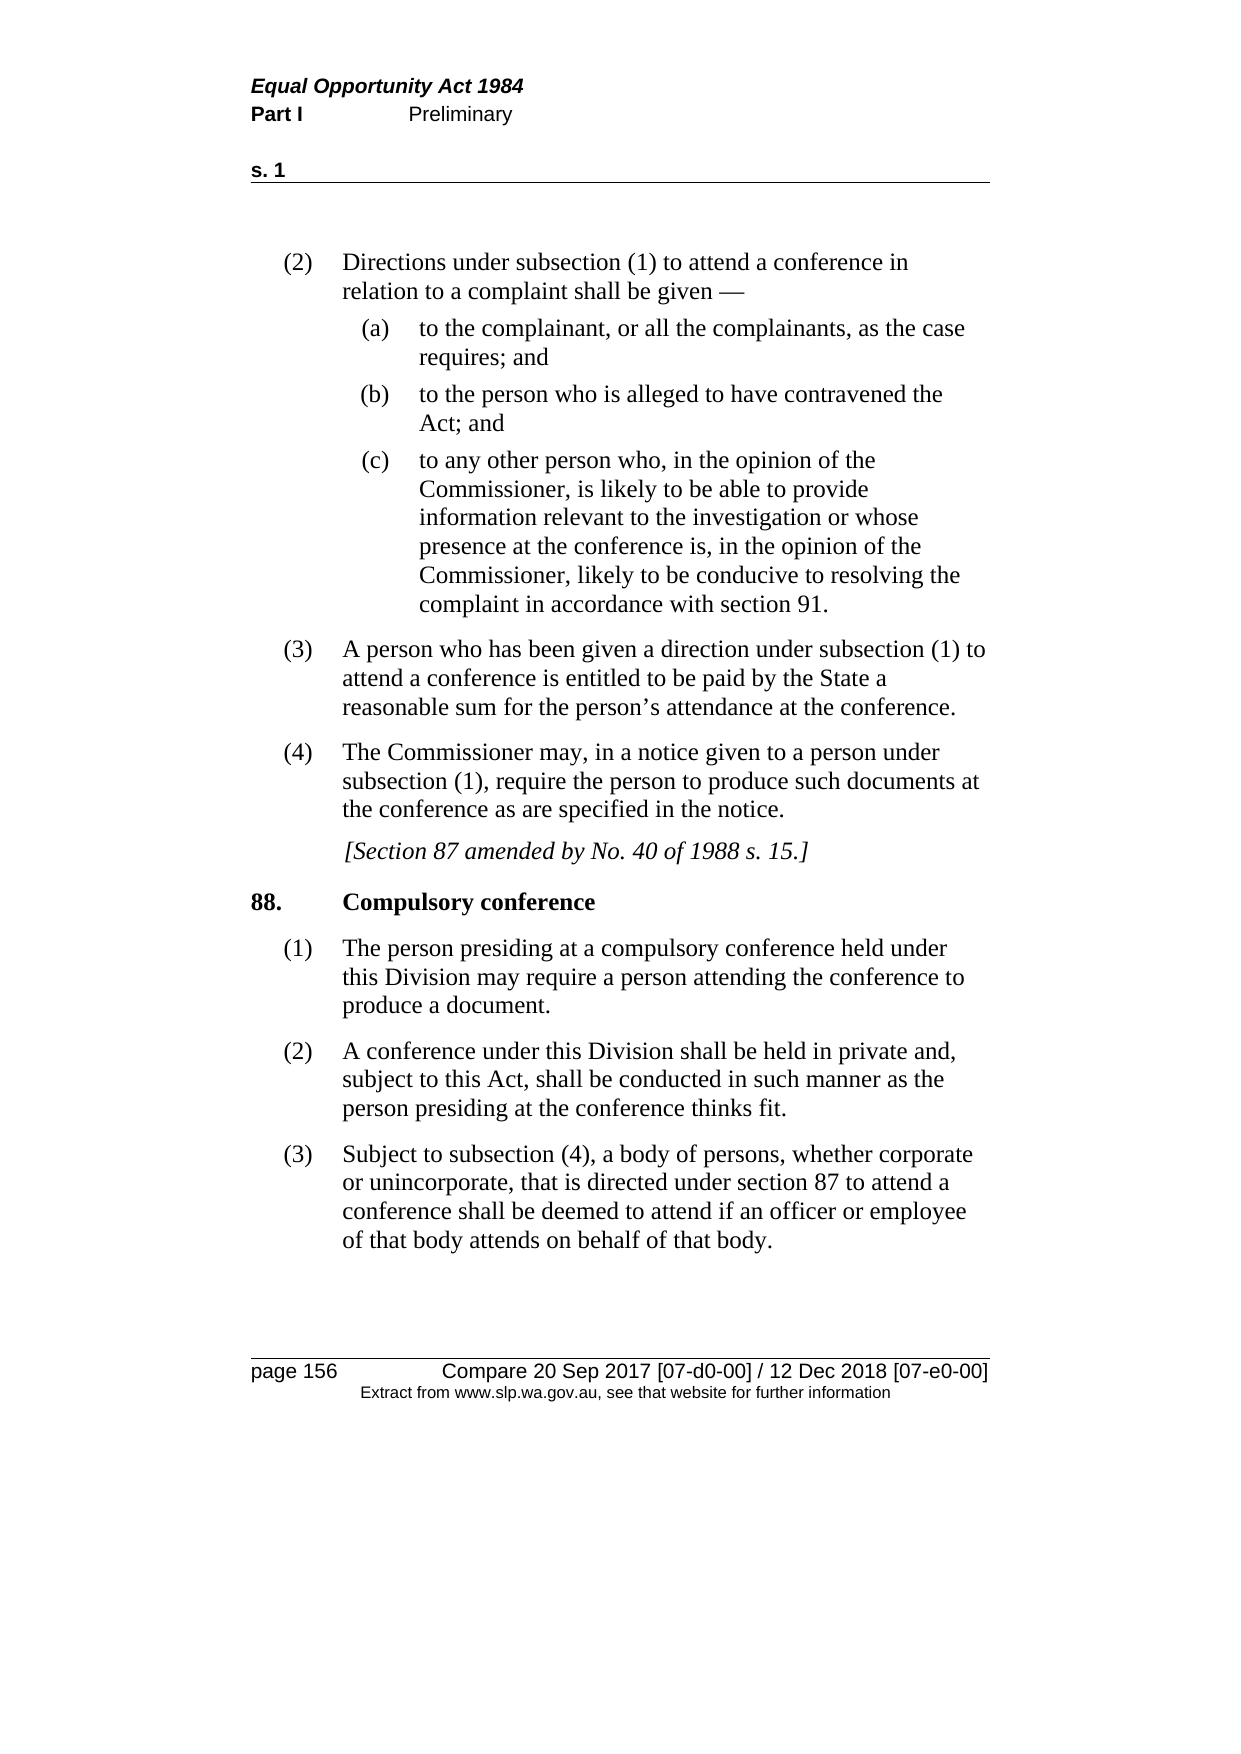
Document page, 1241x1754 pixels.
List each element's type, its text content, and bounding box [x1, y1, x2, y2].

text (3) A person who has been given a direction under subsection (1) to attend a conference is entitled to be paid by the State a reasonable sum for the person’s attendance at the conference. [251, 634, 990, 720]
text (c) to any other person who, in the opinion of the Commissioner, is likely to be able to provide information relevant to the investigation or whose presence at the conference is, in the opinion of the Commissioner, likely to be conducive to resolving the complaint in accordance with section 91. [251, 445, 990, 617]
text (4) The Commissioner may, in a notice given to a person under subsection (1), require the person to produce such documents at the conference as are specified in the notice. [251, 737, 990, 823]
text (2) A conference under this Division shall be held in private and, subject to this Act, shall be conducted in such manner as the person presiding at the conference thinks fit. [251, 1036, 990, 1122]
text (2) Directions under subsection (1) to attend a conference in relation to a complaint shall be given — [251, 247, 990, 305]
text (a) to the complainant, or all the complainants, as the case requires; and [251, 313, 990, 371]
text (b) to the person who is alleged to have contravened the Act; and [251, 379, 990, 437]
subtitle 88. Compulsory conference [251, 887, 990, 916]
text (1) The person presiding at a compulsory conference held under this Division may require a person attending the conference to produce a document. [251, 933, 990, 1019]
text (3) Subject to subsection (4), a body of persons, whether corporate or unincorporate, that is directed under section 87 to attend a conference shall be deemed to attend if an officer or employee of that body attends on behalf of that body. [251, 1139, 990, 1254]
text [Section 87 amended by No. 40 of 1988 s. 15.] [251, 836, 990, 864]
